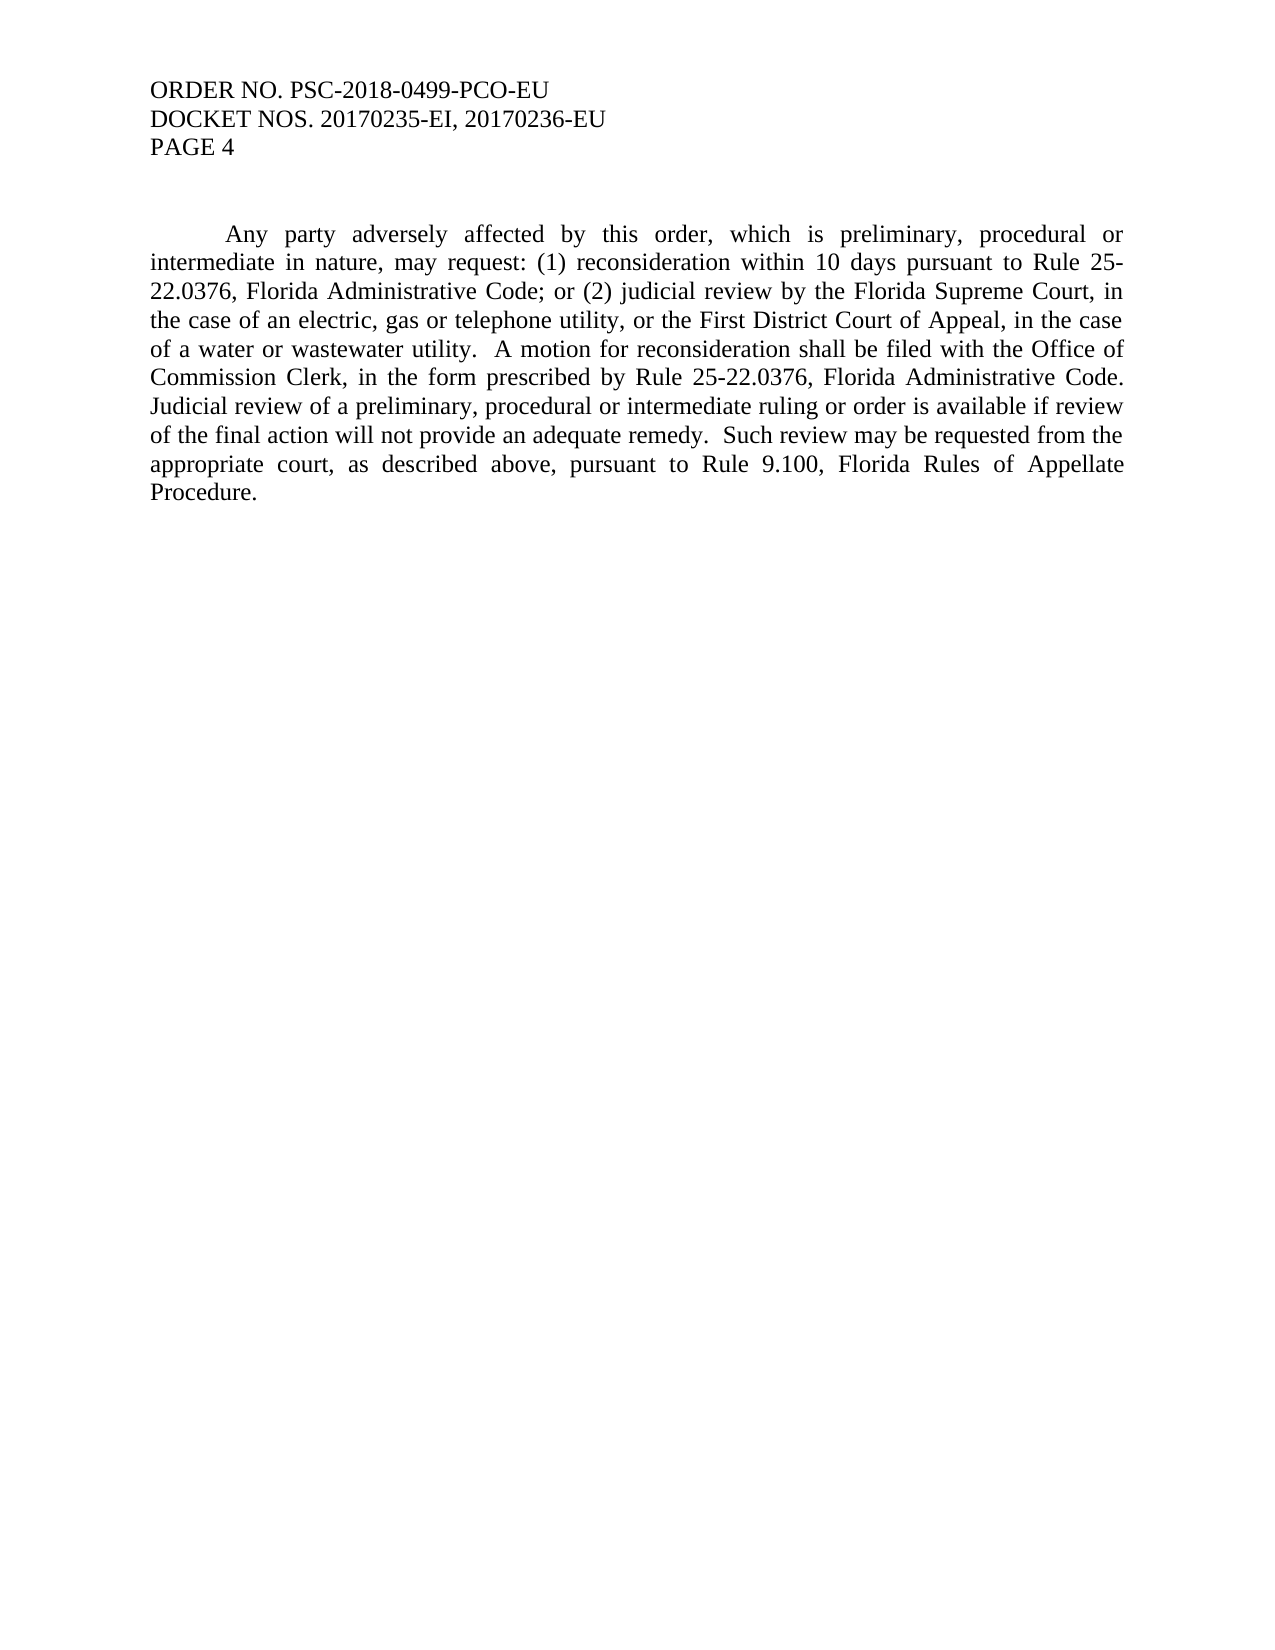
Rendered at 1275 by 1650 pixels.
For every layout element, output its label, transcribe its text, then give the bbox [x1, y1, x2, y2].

text Any party adversely affected by this order, which is preliminary, procedural or intermediate in nature, may request: (1) reconsideration within 10 days pursuant to Rule 25-22.0376, Florida Administrative Code; or (2) judicial review by the Florida Supreme Court, in the case of an electric, gas or telephone utility, or the First District Court of Appeal, in the case of a water or wastewater utility. A motion for reconsideration shall be filed with the Office of Commission Clerk, in the form prescribed by Rule 25-22.0376, Florida Administrative Code. Judicial review of a preliminary, procedural or intermediate ruling or order is available if review of the final action will not provide an adequate remedy. Such review may be requested from the appropriate court, as described above, pursuant to Rule 9.100, Florida Rules of Appellate Procedure. [150, 219, 1125, 506]
